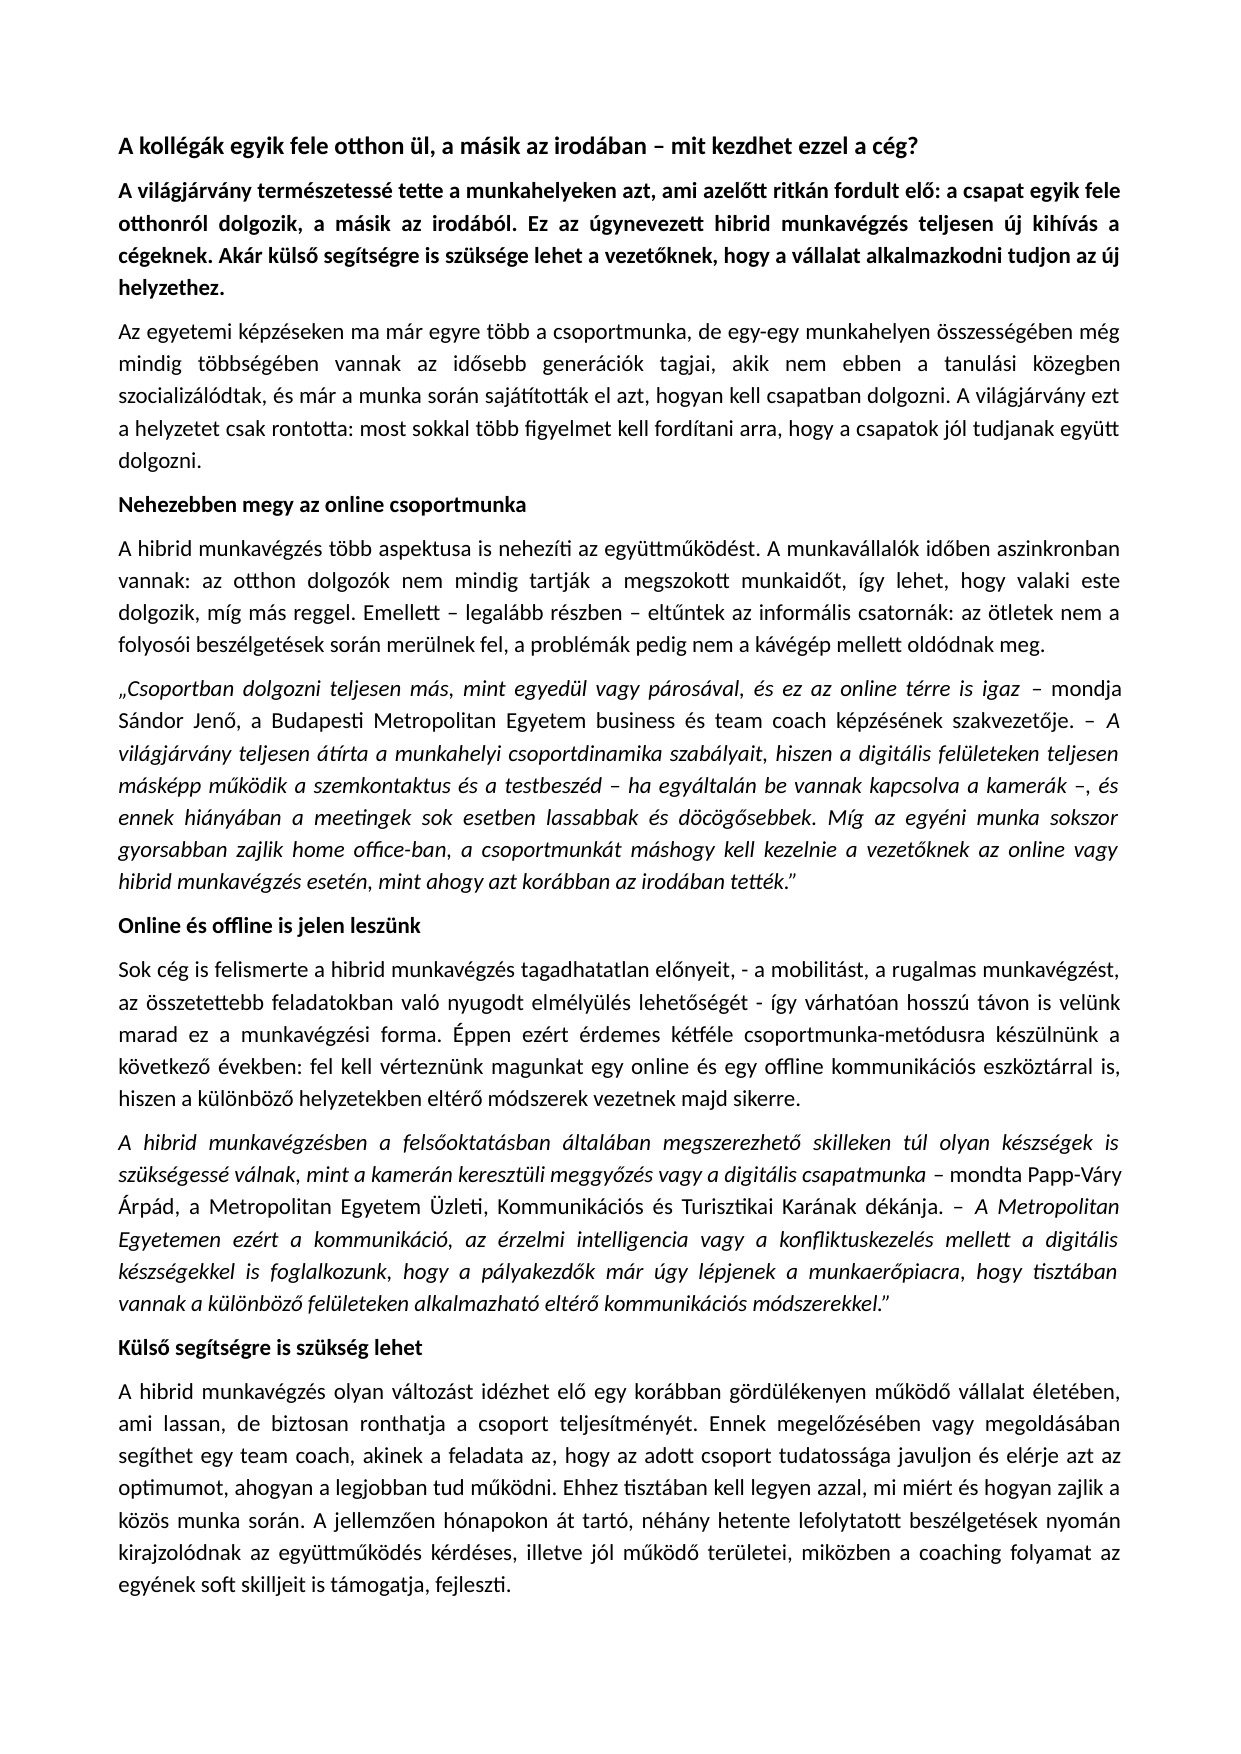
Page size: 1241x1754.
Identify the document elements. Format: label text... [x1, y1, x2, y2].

text Az egyetemi képzéseken ma már egyre több a csoportmunka, de egy-egy munkahelyen összességében még mindig többségében vannak az idősebb generációk tagjai, akik nem ebben a tanulási közegben szocializálódtak, és már a munka során sajátították el azt, hogyan kell csapatban dolgozni. A világjárvány ezt a helyzetet csak rontotta: most sokkal több figyelmet kell fordítani arra, hogy a csapatok jól tudjanak együtt dolgozni. [118, 317, 1122, 474]
text Nehezebben megy az online csoportmunka [118, 490, 1122, 518]
text Külső segítségre is szükség lehet [118, 1333, 1122, 1361]
text A hibrid munkavégzés több aspektusa is nehezíti az együttműködést. A munkavállalók időben aszinkronban vannak: az otthon dolgozók nem mindig tartják a megszokott munkaidőt, így lehet, hogy valaki este dolgozik, míg más reggel. Emellett – legalább részben – eltűntek az informális csatornák: az ötletek nem a folyosói beszélgetések során merülnek fel, a problémák pedig nem a kávégép mellett oldódnak meg. [118, 534, 1122, 658]
text „Csoportban dolgozni teljesen más, mint egyedül vagy párosával, és ez az online térre is igaz – mondja Sándor Jenő, a Budapesti Metropolitan Egyetem business és team coach képzésének szakvezetője. – A világjárvány teljesen átírta a munkahelyi csoportdinamika szabályait, hiszen a digitális felületeken teljesen másképp működik a szemkontaktus és a testbeszéd – ha egyáltalán be vannak kapcsolva a kamerák –, és ennek hiányában a meetingek sok esetben lassabbak és döcögősebbek. Míg az egyéni munka sokszor gyorsabban zajlik home office-ban, a csoportmunkát máshogy kell kezelnie a vezetőknek az online vagy hibrid munkavégzés esetén, mint ahogy azt korábban az irodában tették.” [118, 674, 1122, 896]
text Online és offline is jelen leszünk [118, 911, 1122, 939]
text Sok cég is felismerte a hibrid munkavégzés tagadhatatlan előnyeit, - a mobilitást, a rugalmas munkavégzést, az összetettebb feladatokban való nyugodt elmélyülés lehetőségét - így várhatóan hosszú távon is velünk marad ez a munkavégzési forma. Éppen ezért érdemes kétféle csoportmunka-metódusra készülnünk a következő években: fel kell vérteznünk magunkat egy online és egy offline kommunikációs eszköztárral is, hiszen a különböző helyzetekben eltérő módszerek vezetnek majd sikerre. [118, 955, 1122, 1112]
text A hibrid munkavégzés olyan változást idézhet elő egy korábban gördülékenyen működő vállalat életében, ami lassan, de biztosan ronthatja a csoport teljesítményét. Ennek megelőzésében vagy megoldásában segíthet egy team coach, akinek a feladata az, hogy az adott csoport tudatossága javuljon és elérje azt az optimumot, ahogyan a legjobban tud működni. Ehhez tisztában kell legyen azzal, mi miért és hogyan zajlik a közös munka során. A jellemzően hónapokon át tartó, néhány hetente lefolytatott beszélgetések nyomán kirajzolódnak az együttműködés kérdéses, illetve jól működő területei, miközben a coaching folyamat az egyének soft skilljeit is támogatja, fejleszti. [118, 1377, 1122, 1598]
text A kollégák egyik fele otthon ül, a másik az irodában – mit kezdhet ezzel a cég? [118, 130, 1122, 160]
text A világjárvány természetessé tette a munkahelyeken azt, ami azelőtt ritkán fordult elő: a csapat egyik fele otthonról dolgozik, a másik az irodából. Ez az úgynevezett hibrid munkavégzés teljesen új kihívás a cégeknek. Akár külső segítségre is szüksége lehet a vezetőknek, hogy a vállalat alkalmazkodni tudjon az új helyzethez. [118, 177, 1122, 301]
text A hibrid munkavégzésben a felsőoktatásban általában megszerezhető skilleken túl olyan készségek is szükségessé válnak, mint a kamerán keresztüli meggyőzés vagy a digitális csapatmunka – mondta Papp-Váry Árpád, a Metropolitan Egyetem Üzleti, Kommunikációs és Turisztikai Karának dékánja. – A Metropolitan Egyetemen ezért a kommunikáció, az érzelmi intelligencia vagy a konfliktuskezelés mellett a digitális készségekkel is foglalkozunk, hogy a pályakezdők már úgy lépjenek a munkaerőpiacra, hogy tisztában vannak a különböző felületeken alkalmazható eltérő kommunikációs módszerekkel.” [118, 1128, 1122, 1317]
